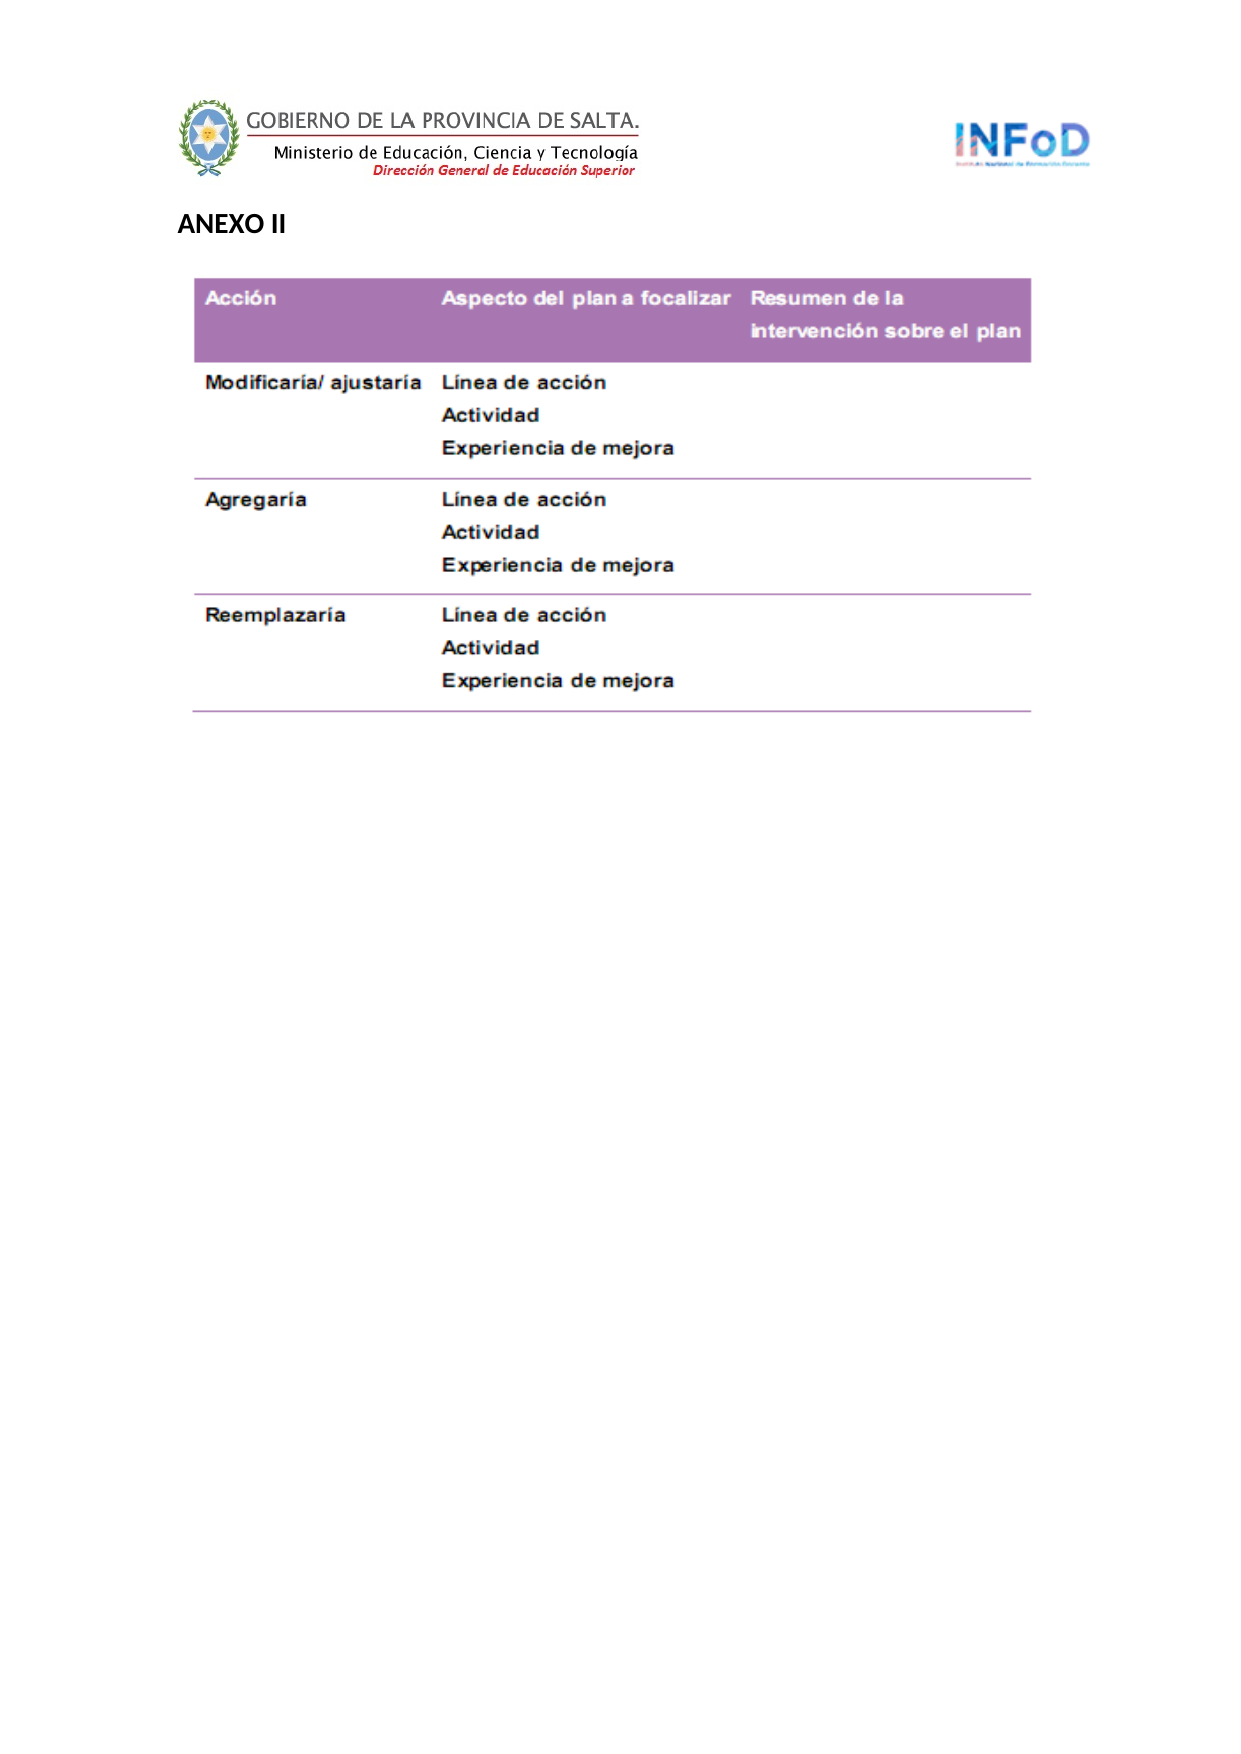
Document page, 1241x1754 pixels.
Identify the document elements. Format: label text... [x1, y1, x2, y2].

text ANEXO II [177, 205, 1122, 241]
picture [177, 266, 1058, 742]
picture [177, 73, 652, 206]
picture [941, 96, 1115, 206]
